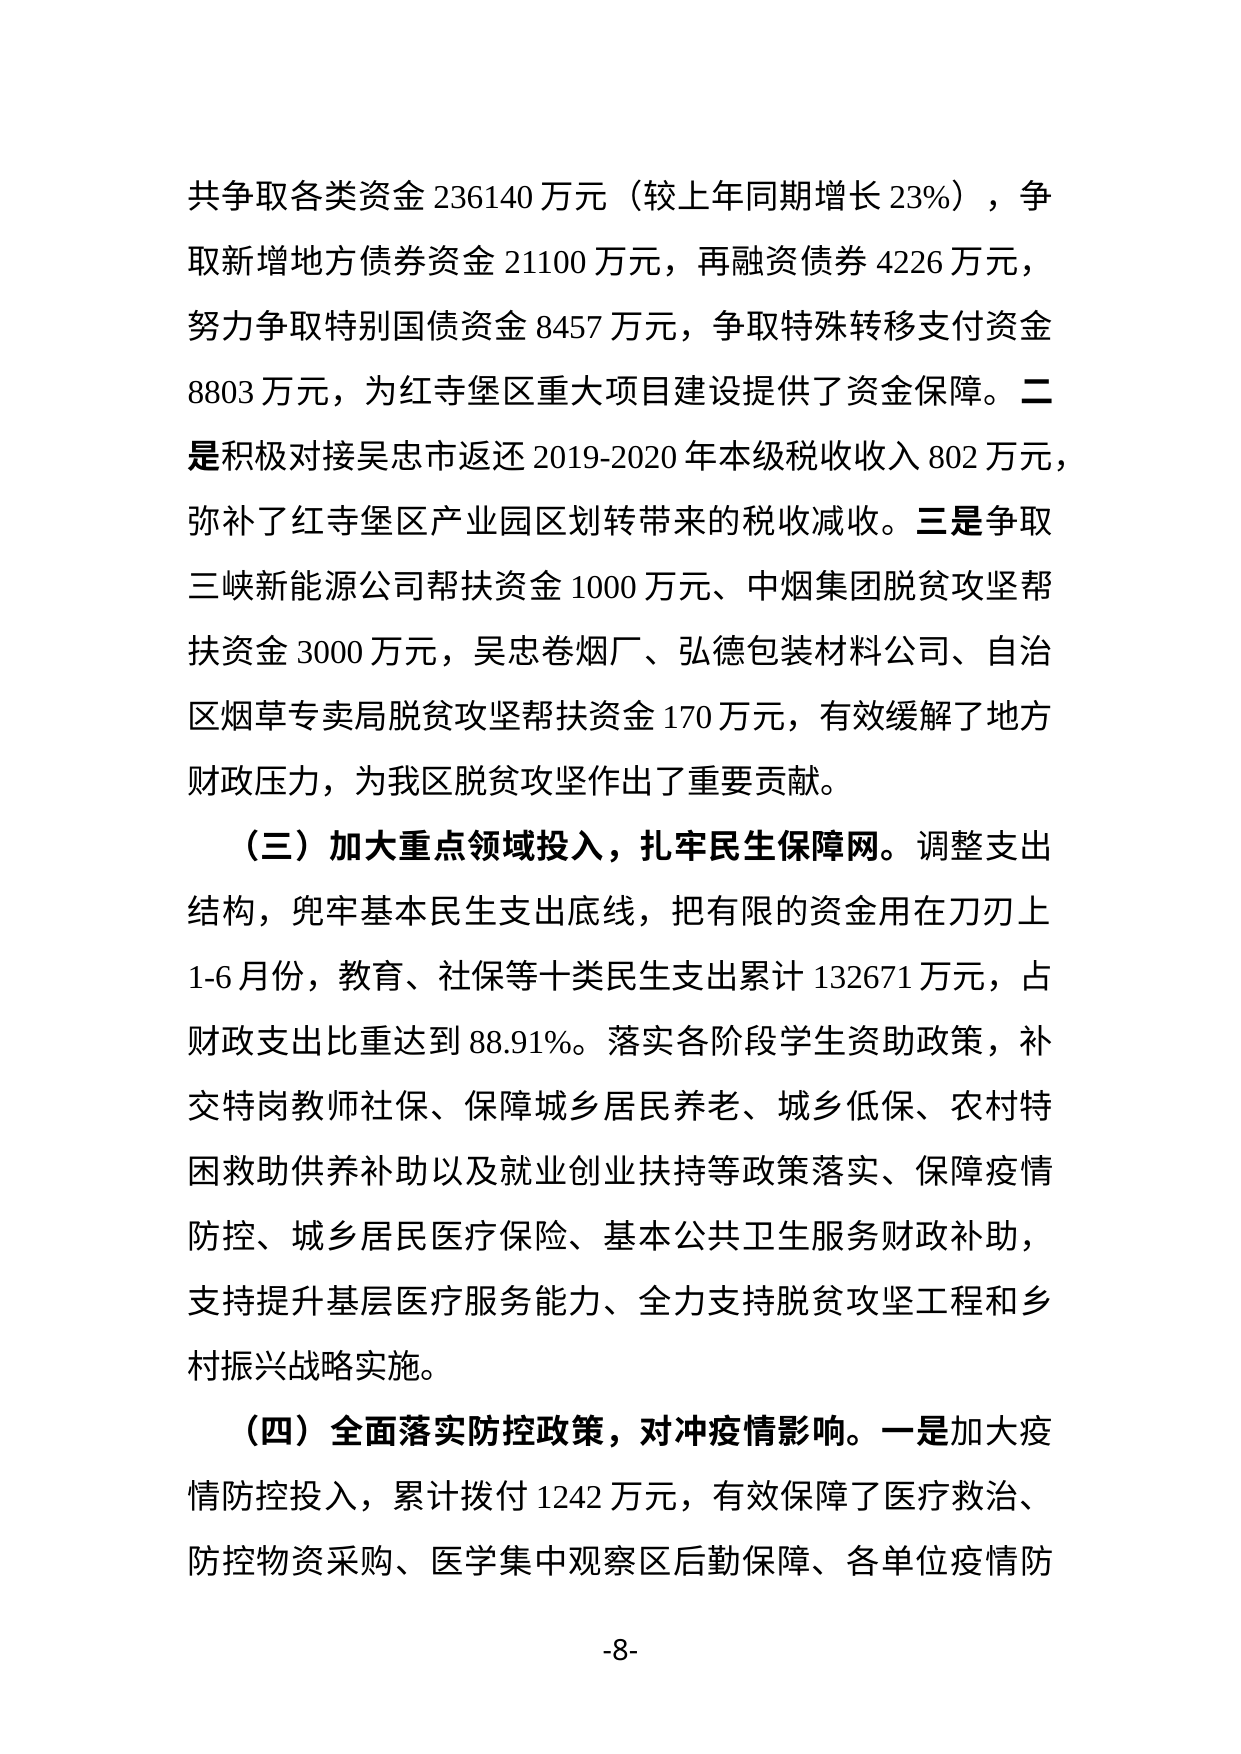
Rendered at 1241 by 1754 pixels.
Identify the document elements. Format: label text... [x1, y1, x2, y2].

text （三）加大重点领域投入，扎牢民生保障网。调整支出结构，兜牢基本民生支出底线，把有限的资金用在刀刃上。1-6月份，教育、社保等十类民生支出累计132671万元，占财政支出比重达到88.91%。落实各阶段学生资助政策，补交特岗教师社保、保障城乡居民养老、城乡低保、农村特困救助供养补助以及就业创业扶持等政策落实、保障疫情防控、城乡居民医疗保险、基本公共卫生服务财政补助，支持提升基层医疗服务能力、全力支持脱贫攻坚工程和乡村振兴战略实施。 [187, 812, 1053, 1397]
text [187, 162, 1053, 812]
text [187, 1397, 1053, 1592]
